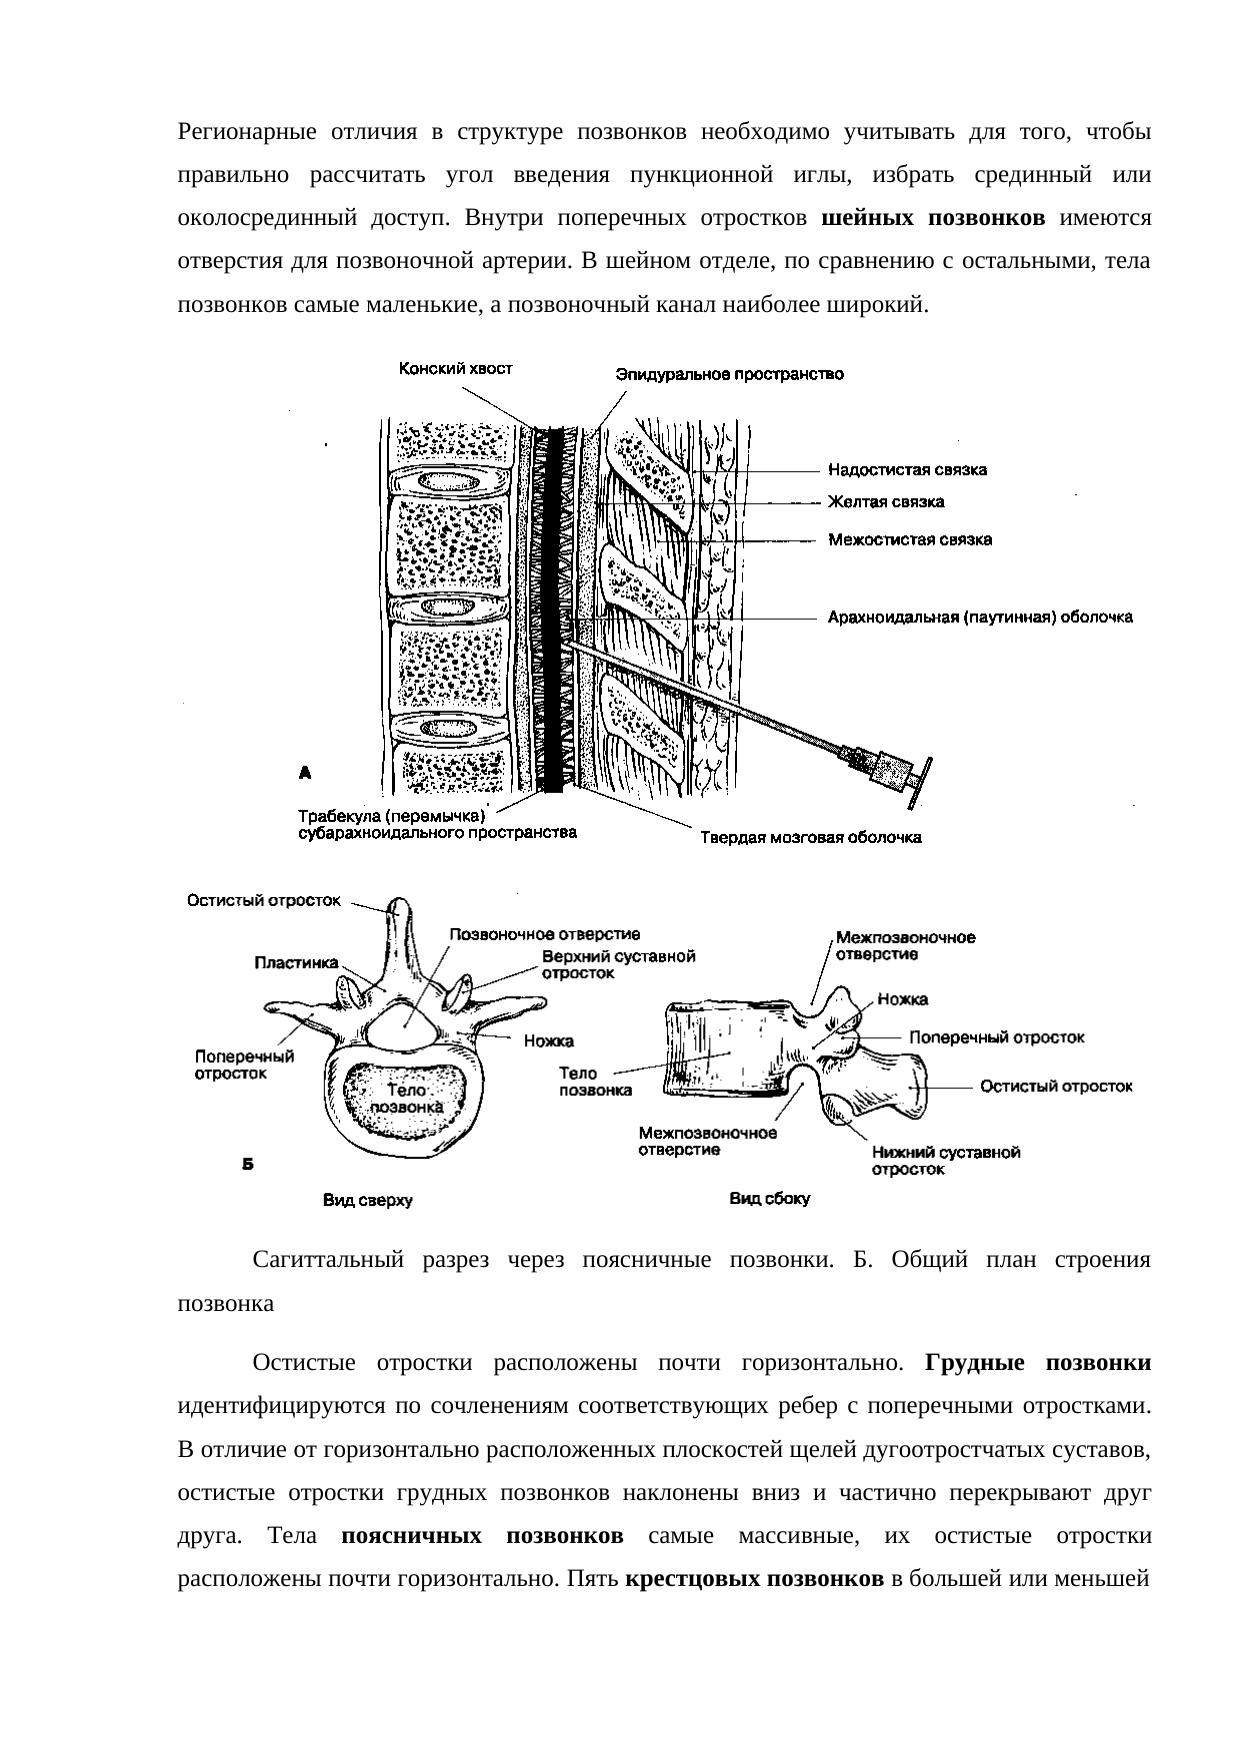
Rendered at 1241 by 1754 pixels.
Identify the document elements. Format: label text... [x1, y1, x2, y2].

picture [183, 362, 1135, 846]
text Регионарные отличия в структуре позвонков необходимо учитывать для того, чтобы правильно рассчитать угол введения пункционной иглы, избрать срединный или околосрединный доступ. Внутри поперечных отростков шейных позвонков имеются отверстия для позвоночной артерии. В шейном отделе, по сравнению с остальными, тела позвонков самые маленькие, а позвоночный канал наиболее широкий. [177, 116, 1152, 317]
text Остистые отростки расположены почти горизонтально. Грудные позвонки идентифицируются по сочленениям соответствующих ребер с поперечными отростками. В отличие от горизонтально расположенных плоскостей щелей дугоотростчатых суставов, остистые отростки грудных позвонков наклонены вниз и частично перекрывают друг друга. Тела поясничных позвонков самые массивные, их остистые отростки расположены почти горизонтально. Пять крестцовых позвонков в большей или меньшей [177, 1347, 1152, 1592]
text Сагиттальный разрез через поясничные позвонки. Б. Общий план строения позвонка [177, 1244, 1151, 1316]
picture [187, 893, 1133, 1209]
